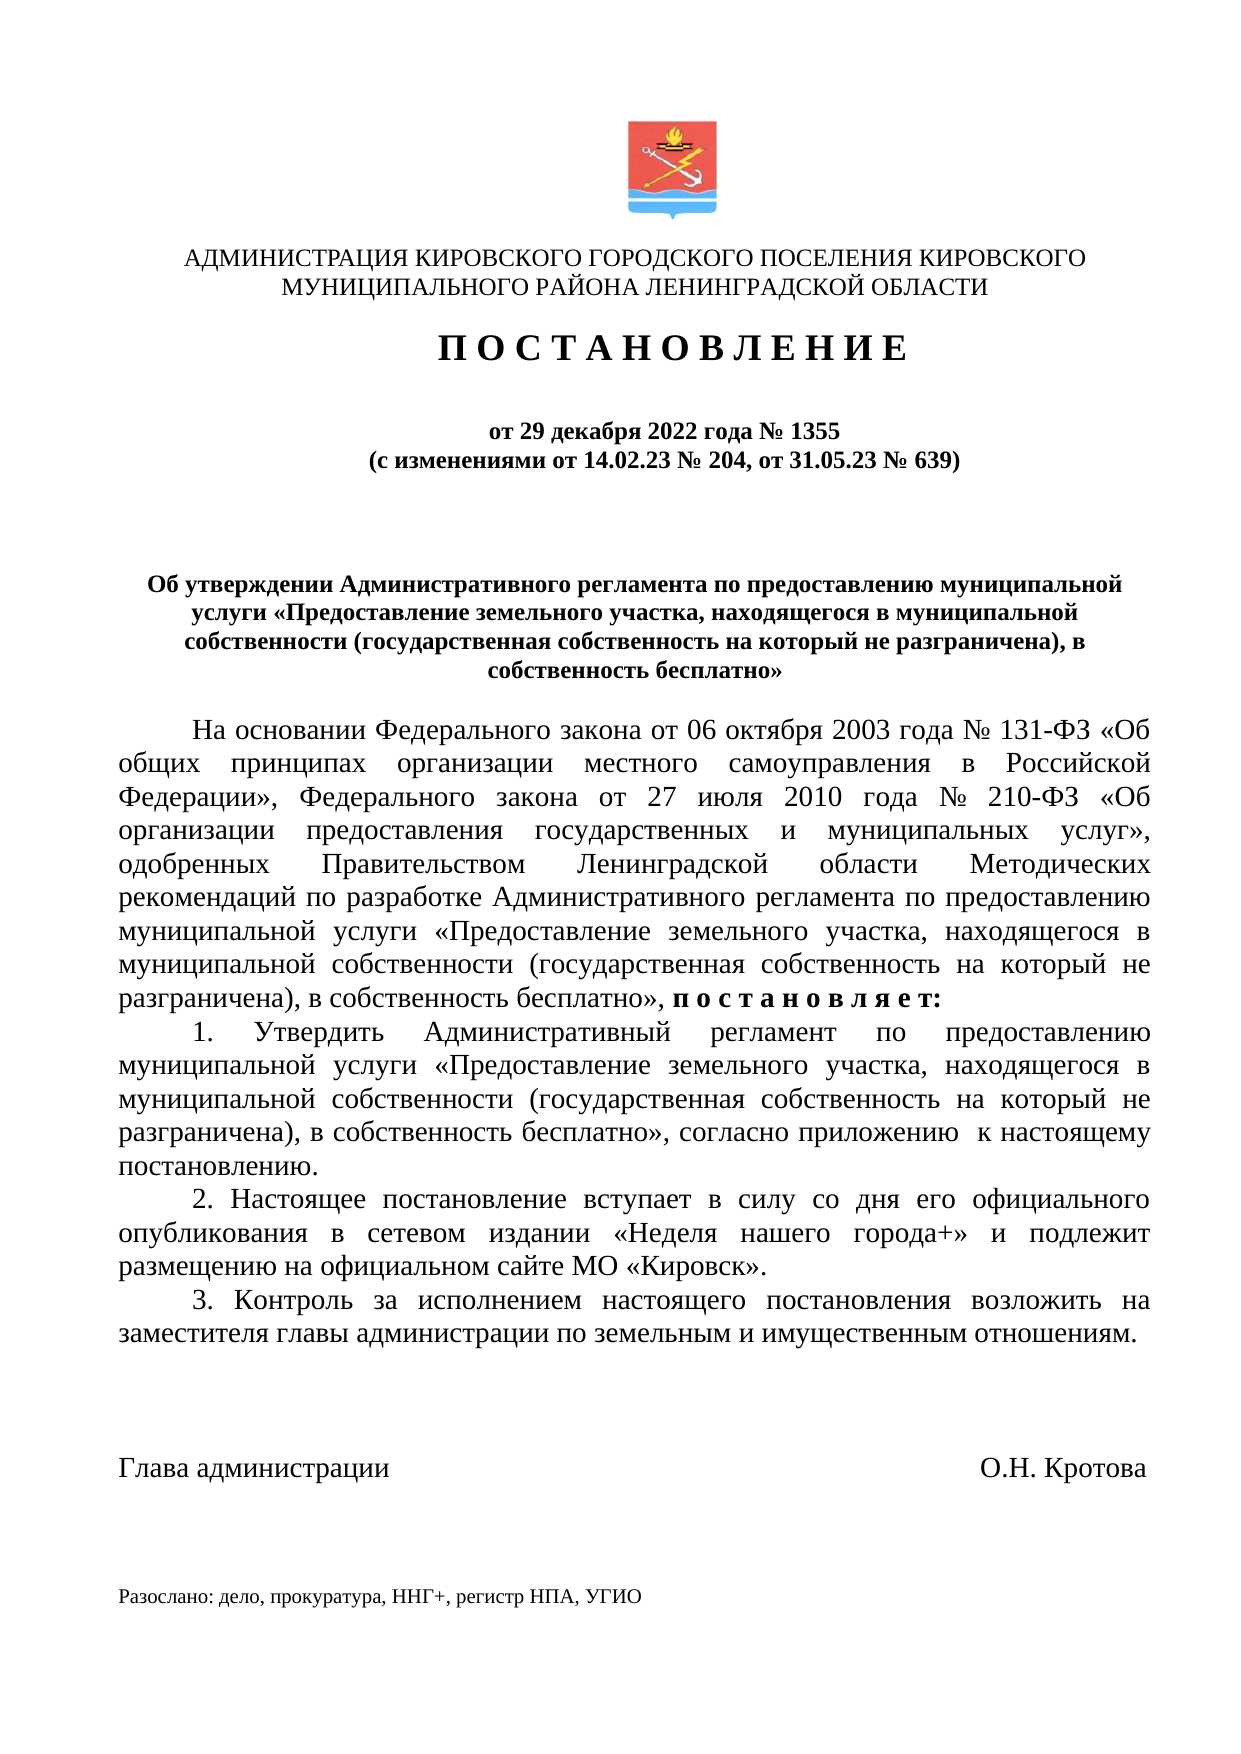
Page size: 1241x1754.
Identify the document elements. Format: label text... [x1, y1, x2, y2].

picture [626, 118, 719, 220]
text На основании Федерального закона от 06 октября 2003 года № 131-ФЗ «Об общих принципах организации местного самоуправления в Российской Федерации», Федерального закона от 27 июля 2010 года № 210-ФЗ «Об организации предоставления государственных и муниципальных услуг», одобренных Правительством Ленинградской области Методических рекомендаций по разработке Административного регламента по предоставлению муниципальной услуги «Предоставление земельного участка, находящегося в муниципальной собственности (государственная собственность на который не разграничена), в собственность бесплатно», п о с т а н о в л я е т: [118, 712, 1152, 1014]
text АДМИНИСТРАЦИЯ КИРОВСКОГО ГОРОДСКОГО ПОСЕЛЕНИЯ КИРОВСКОГО МУНИЦИПАЛЬНОГО РАЙОНА ЛЕНИНГРАДСКОЙ ОБЛАСТИ [118, 243, 1152, 301]
text Глава администрации О.Н. Кротова [118, 1450, 1152, 1483]
text 2. Настоящее постановление вступает в силу со дня его официального опубликования в сетевом издании «Неделя нашего города+» и подлежит размещению на официальном сайте МО «Кировск». [118, 1181, 1152, 1282]
text 3. Контроль за исполнением настоящего постановления возложить на заместителя главы администрации по земельным и имущественным отношениям. [118, 1282, 1152, 1349]
text Разослано: дело, прокуратура, ННГ+, регистр НПА, УГИО [118, 1584, 1152, 1608]
text Об утверждении Административного регламента по предоставлению муниципальной услуги «Предоставление земельного участка, находящегося в муниципальной собственности (государственная собственность на который не разграничена), в собственность бесплатно» [118, 569, 1152, 684]
text (с изменениями от 14.02.23 № 204, от 31.05.23 № 639) [118, 445, 1152, 474]
text от 29 декабря 2022 года № 1355 [118, 416, 1152, 445]
text П О С Т А Н О В Л Е Н И Е [118, 325, 1152, 368]
text 1. Утвердить Административный регламент по предоставлению муниципальной услуги «Предоставление земельного участка, находящегося в муниципальной собственности (государственная собственность на который не разграничена), в собственность бесплатно», согласно приложению к настоящему постановлению. [118, 1014, 1152, 1181]
